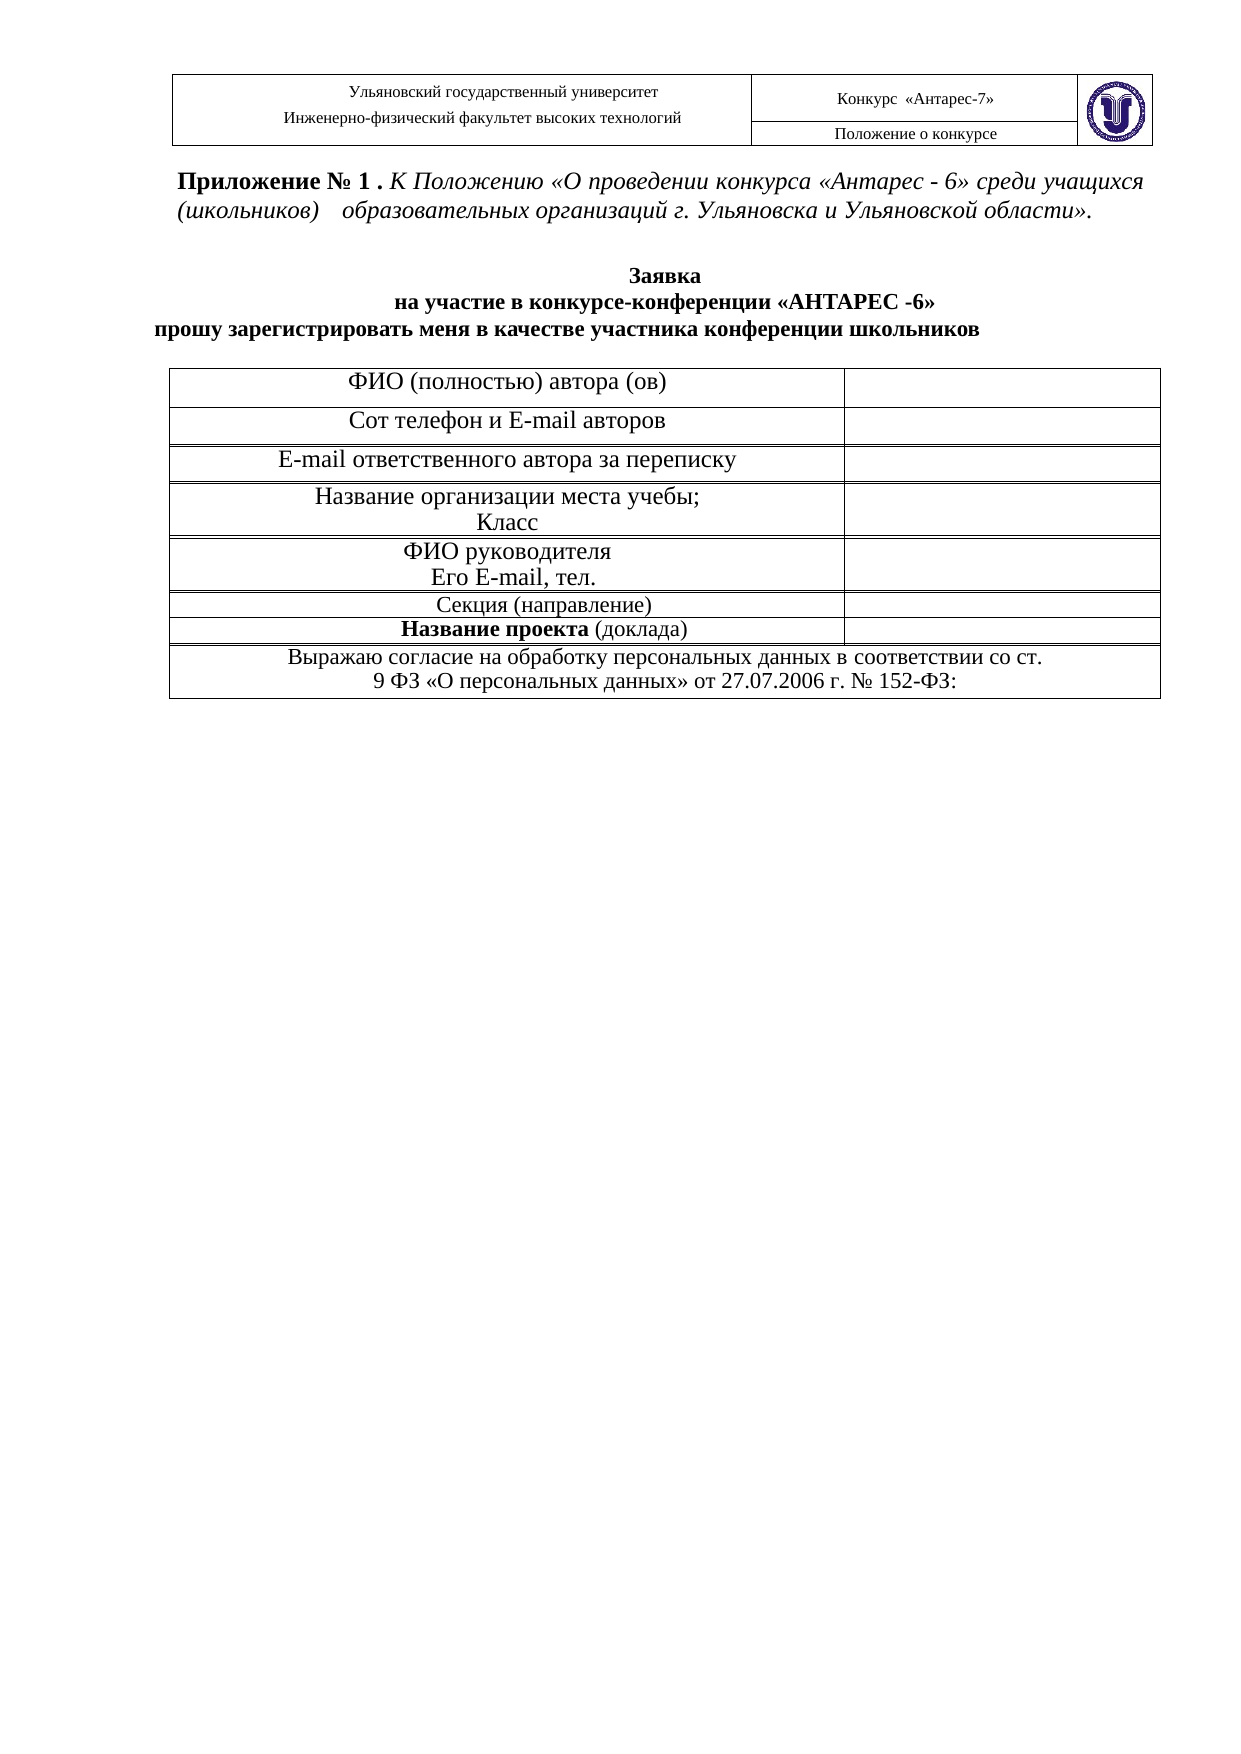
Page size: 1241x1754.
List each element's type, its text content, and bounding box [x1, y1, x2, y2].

text прошу зарегистрировать меня в качестве участника конференции школьников [154, 315, 1176, 341]
text Заявка [154, 262, 1176, 288]
table_header ФИО (полностью) автора (ов) [170, 369, 844, 407]
table_cell Выражаю согласие на обработку персональных данных в соответствии со ст. 9 ФЗ «О персональных данных» от 27.07.2006 г. № 152-ФЗ: [170, 646, 1160, 698]
table_header [845, 369, 1160, 407]
table_cell [845, 539, 1160, 590]
table_cell ФИО руководителя Его E-mail, тел. [170, 539, 844, 590]
table_cell [845, 618, 1160, 642]
text на участие в конкурсе-конференции «АНТАРЕС -6» [154, 288, 1176, 315]
table_cell [845, 447, 1160, 481]
table_cell Название организации места учебы; Класс [170, 484, 844, 535]
table_cell [845, 593, 1160, 617]
table_cell [845, 408, 1160, 443]
text Приложение № 1 . К Положению «О проведении конкурса «Антарес - 6» среди учащихся (школьников) образовательных организаций г. Ульяновска и Ульяновской области». [177, 166, 1176, 224]
table_cell [845, 484, 1160, 535]
table_cell Секция (направление) [170, 593, 844, 617]
picture [1086, 80, 1146, 142]
table_cell Название проекта (доклада) [170, 618, 844, 642]
table_cell Сот телефон и E-mail авторов [170, 408, 844, 443]
table_cell E-mail ответственного автора за переписку [170, 447, 844, 481]
